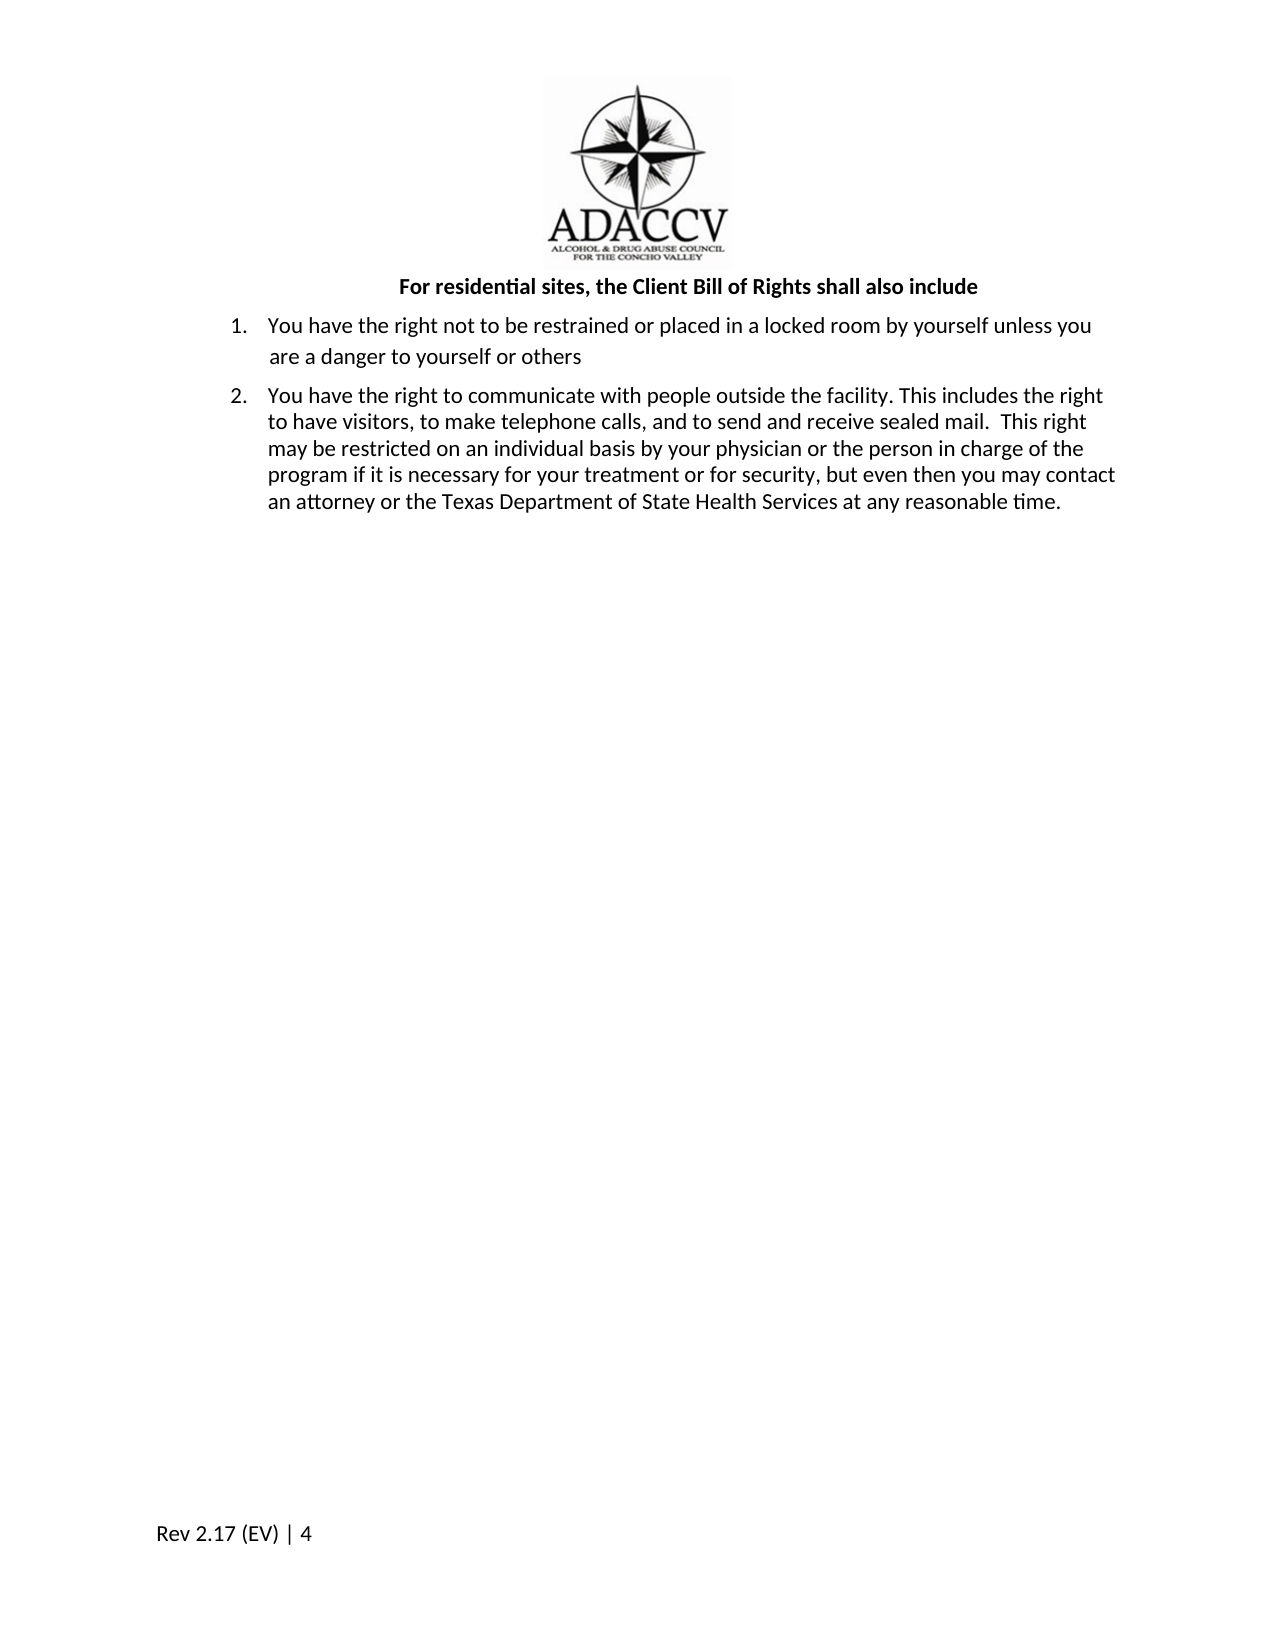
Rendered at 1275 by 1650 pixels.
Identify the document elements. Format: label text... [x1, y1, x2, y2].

list You have the right to communicate with people outside the facility. This includes the right to have visitors, to make telephone calls, and to send and receive sealed mail. This right may be restricted on an individual basis by your physician or the person in charge of the program if it is necessary for your treatment or for security, but even then you may contact an attorney or the Texas Department of State Health Services at any reasonable time. [230, 382, 1119, 515]
picture [541, 75, 734, 272]
text are a danger to yourself or others [156, 342, 582, 370]
list You have the right not to be restrained or placed in a locked room by yourself unless you [230, 312, 1119, 340]
text For residential sites, the Client Bill of Rights shall also include [399, 272, 1119, 300]
